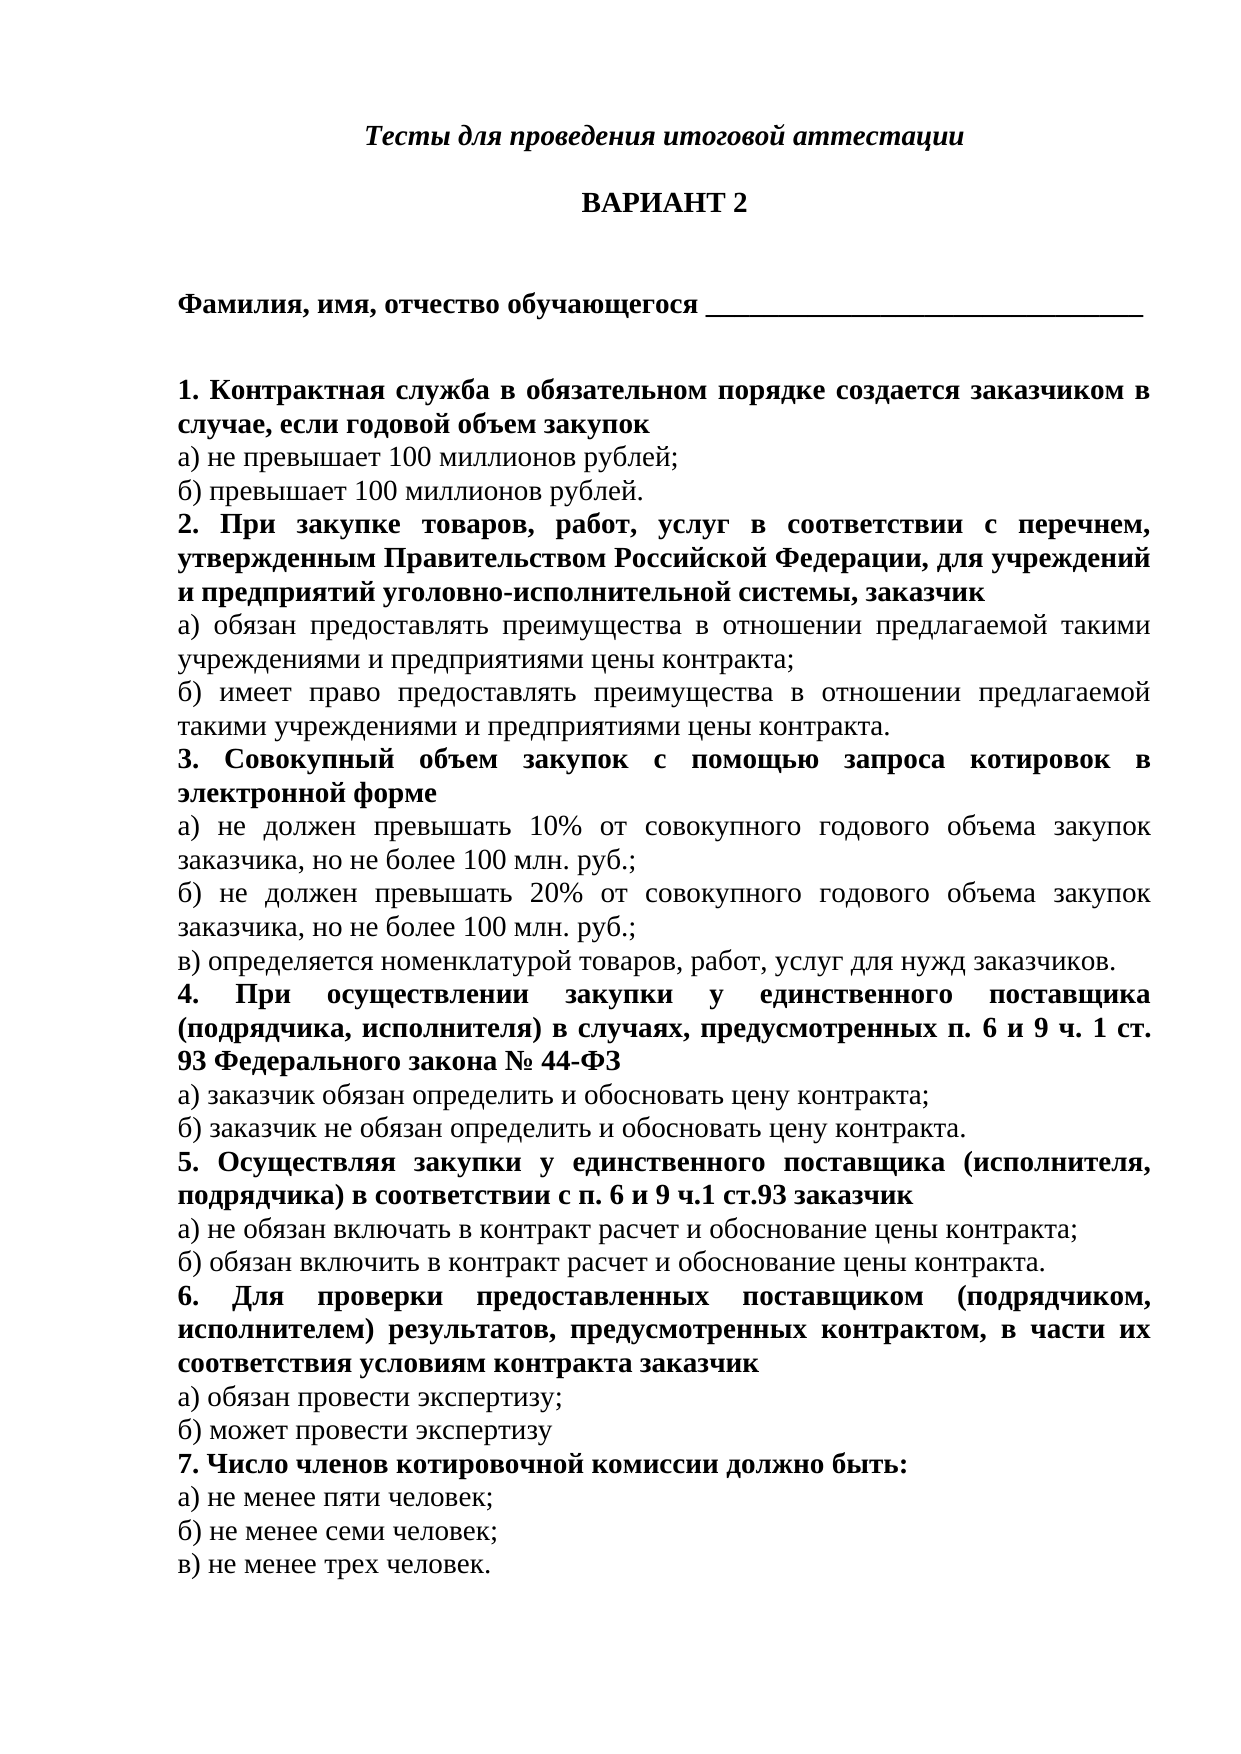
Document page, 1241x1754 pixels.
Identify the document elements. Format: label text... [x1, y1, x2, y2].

text а) не должен превышать 10% от совокупного годового объема закупок заказчика, но не более 100 млн. руб.; [177, 808, 1152, 876]
text Тесты для проведения итоговой аттестации [177, 118, 1152, 152]
text б) имеет право предоставлять преимущества в отношении предлагаемой такими учреждениями и предприятиями цены контракта. [177, 674, 1152, 741]
text 5. Осуществляя закупки у единственного поставщика (исполнителя, подрядчика) в соответствии с п. 6 и 9 ч.1 ст.93 заказчик [177, 1144, 1152, 1211]
text б) не должен превышать 20% от совокупного годового объема закупок заказчика, но не более 100 млн. руб.; [177, 876, 1152, 943]
text а) заказчик обязан определить и обосновать цену контракта; [177, 1077, 1152, 1110]
text ВАРИАНТ 2 [177, 185, 1152, 219]
text а) не менее пяти человек; [177, 1479, 1152, 1513]
text 6. Для проверки предоставленных поставщиком (подрядчиком, исполнителем) результатов, предусмотренных контрактом, в части их соответствия условиям контракта заказчик [177, 1278, 1152, 1379]
text б) обязан включить в контракт расчет и обоснование цены контракта. [177, 1244, 1152, 1278]
text б) не менее семи человек; [177, 1513, 1152, 1546]
text а) обязан предоставлять преимущества в отношении предлагаемой такими учреждениями и предприятиями цены контракта; [177, 607, 1152, 674]
text а) обязан провести экспертизу; [177, 1379, 1152, 1412]
text а) не превышает 100 миллионов рублей; [177, 439, 1152, 473]
text в) не менее трех человек. [177, 1546, 1152, 1580]
text в) определяется номенклатурой товаров, работ, услуг для нужд заказчиков. [177, 943, 1152, 976]
text б) может провести экспертизу [177, 1412, 1152, 1446]
text 4. При осуществлении закупки у единственного поставщика (подрядчика, исполнителя) в случаях, предусмотренных п. 6 и 9 ч. 1 ст. 93 Федерального закона № 44-ФЗ [177, 976, 1152, 1077]
text а) не обязан включать в контракт расчет и обоснование цены контракта; [177, 1211, 1152, 1244]
text 3. Совокупный объем закупок с помощью запроса котировок в электронной форме [177, 741, 1152, 808]
text б) заказчик не обязан определить и обосновать цену контракта. [177, 1110, 1152, 1144]
text Фамилия, имя, отчество обучающегося ______________________________ [177, 286, 1152, 319]
text 1. Контрактная служба в обязательном порядке создается заказчиком в случае, если годовой объем закупок [177, 372, 1152, 439]
text 2. При закупке товаров, работ, услуг в соответствии с перечнем, утвержденным Правительством Российской Федерации, для учреждений и предприятий уголовно-исполнительной системы, заказчик [177, 507, 1152, 607]
text 7. Число членов котировочной комиссии должно быть: [177, 1446, 1152, 1479]
text б) превышает 100 миллионов рублей. [177, 473, 1152, 507]
